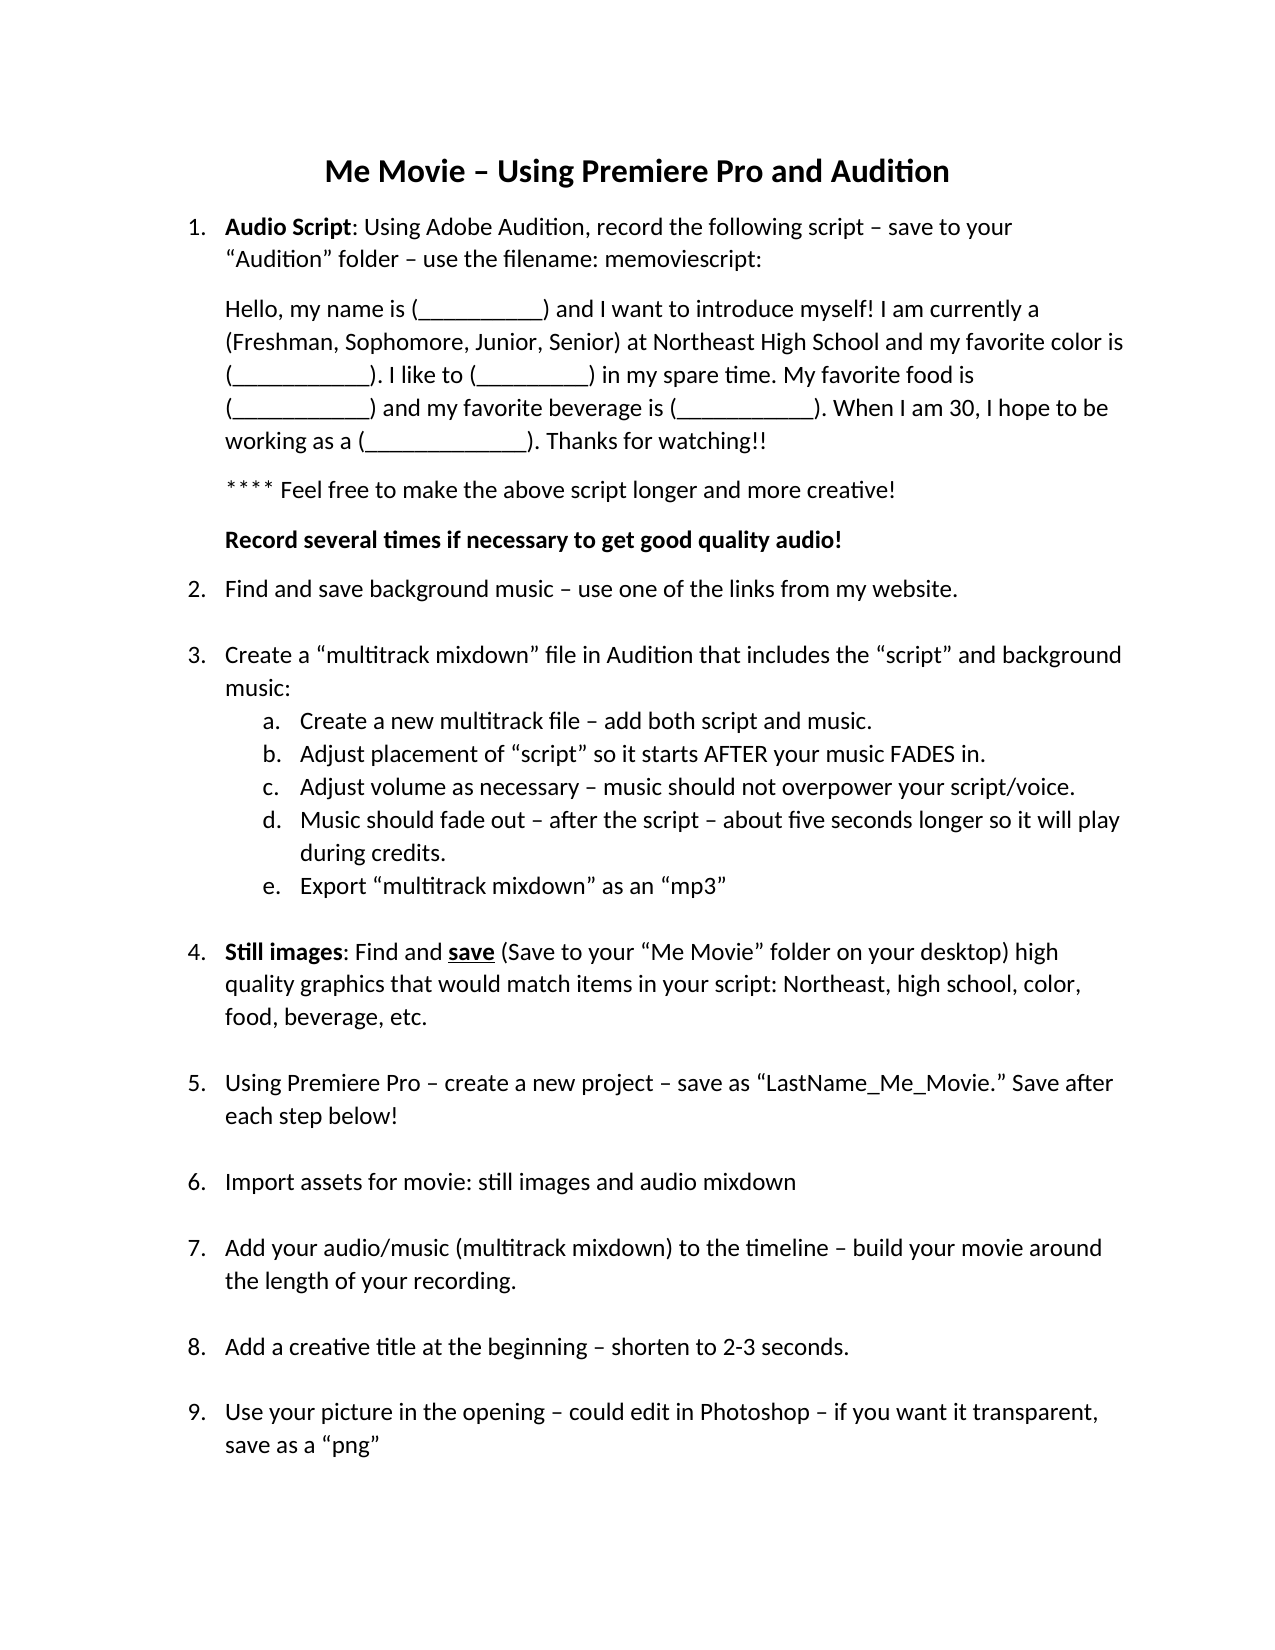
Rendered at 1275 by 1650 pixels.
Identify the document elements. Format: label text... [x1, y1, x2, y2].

list Export “multitrack mixdown” as an “mp3” [262, 870, 1125, 900]
list Still images: Find and save (Save to your “Me Movie” folder on your desktop) high quality graphics that would match items in your script: Northeast, high school, color, food, beverage, etc. [187, 936, 1125, 1032]
text Me Movie – Using Premiere Pro and Audition [150, 150, 1125, 191]
list Using Premiere Pro – create a new project – save as “LastName_Me_Movie.” Save after each step below! [187, 1067, 1125, 1131]
list Adjust volume as necessary – music should not overpower your script/voice. [262, 771, 1125, 802]
list Adjust placement of “script” so it starts AFTER your music FADES in. [262, 738, 1125, 769]
list Import assets for movie: still images and audio mixdown [187, 1166, 1125, 1197]
list Add your audio/music (multitrack mixdown) to the timeline – build your movie around the length of your recording. [187, 1232, 1125, 1295]
list Create a “multitrack mixdown” file in Audition that includes the “script” and background music: [187, 639, 1125, 703]
list Music should fade out – after the script – about five seconds longer so it will play during credits. [262, 804, 1125, 867]
text Hello, my name is (__________) and I want to introduce myself! I am currently a (Freshman, Sophomore, Junior, Senior) at Northeast High School and my favorite color is (___________). I like to (_________) in my spare time. My favorite food is (___________) and my favorite beverage is (___________). When I am 30, I hope to be working as a (_____________). Thanks for watching!! [225, 293, 1125, 455]
text Record several times if necessary to get good quality audio! [225, 524, 1125, 554]
list Create a new multitrack file – add both script and music. [262, 705, 1125, 736]
list Find and save background music – use one of the links from my website. [187, 573, 1125, 604]
list Use your picture in the opening – could edit in Photoshop – if you want it transparent, save as a “png” [187, 1396, 1125, 1460]
list Add a creative title at the beginning – shorten to 2-3 seconds. [187, 1331, 1125, 1361]
list Audio Script: Using Adobe Audition, record the following script – save to your “Audition” folder – use the filename: memoviescript: [187, 211, 1125, 274]
text **** Feel free to make the above script longer and more creative! [225, 474, 1125, 505]
